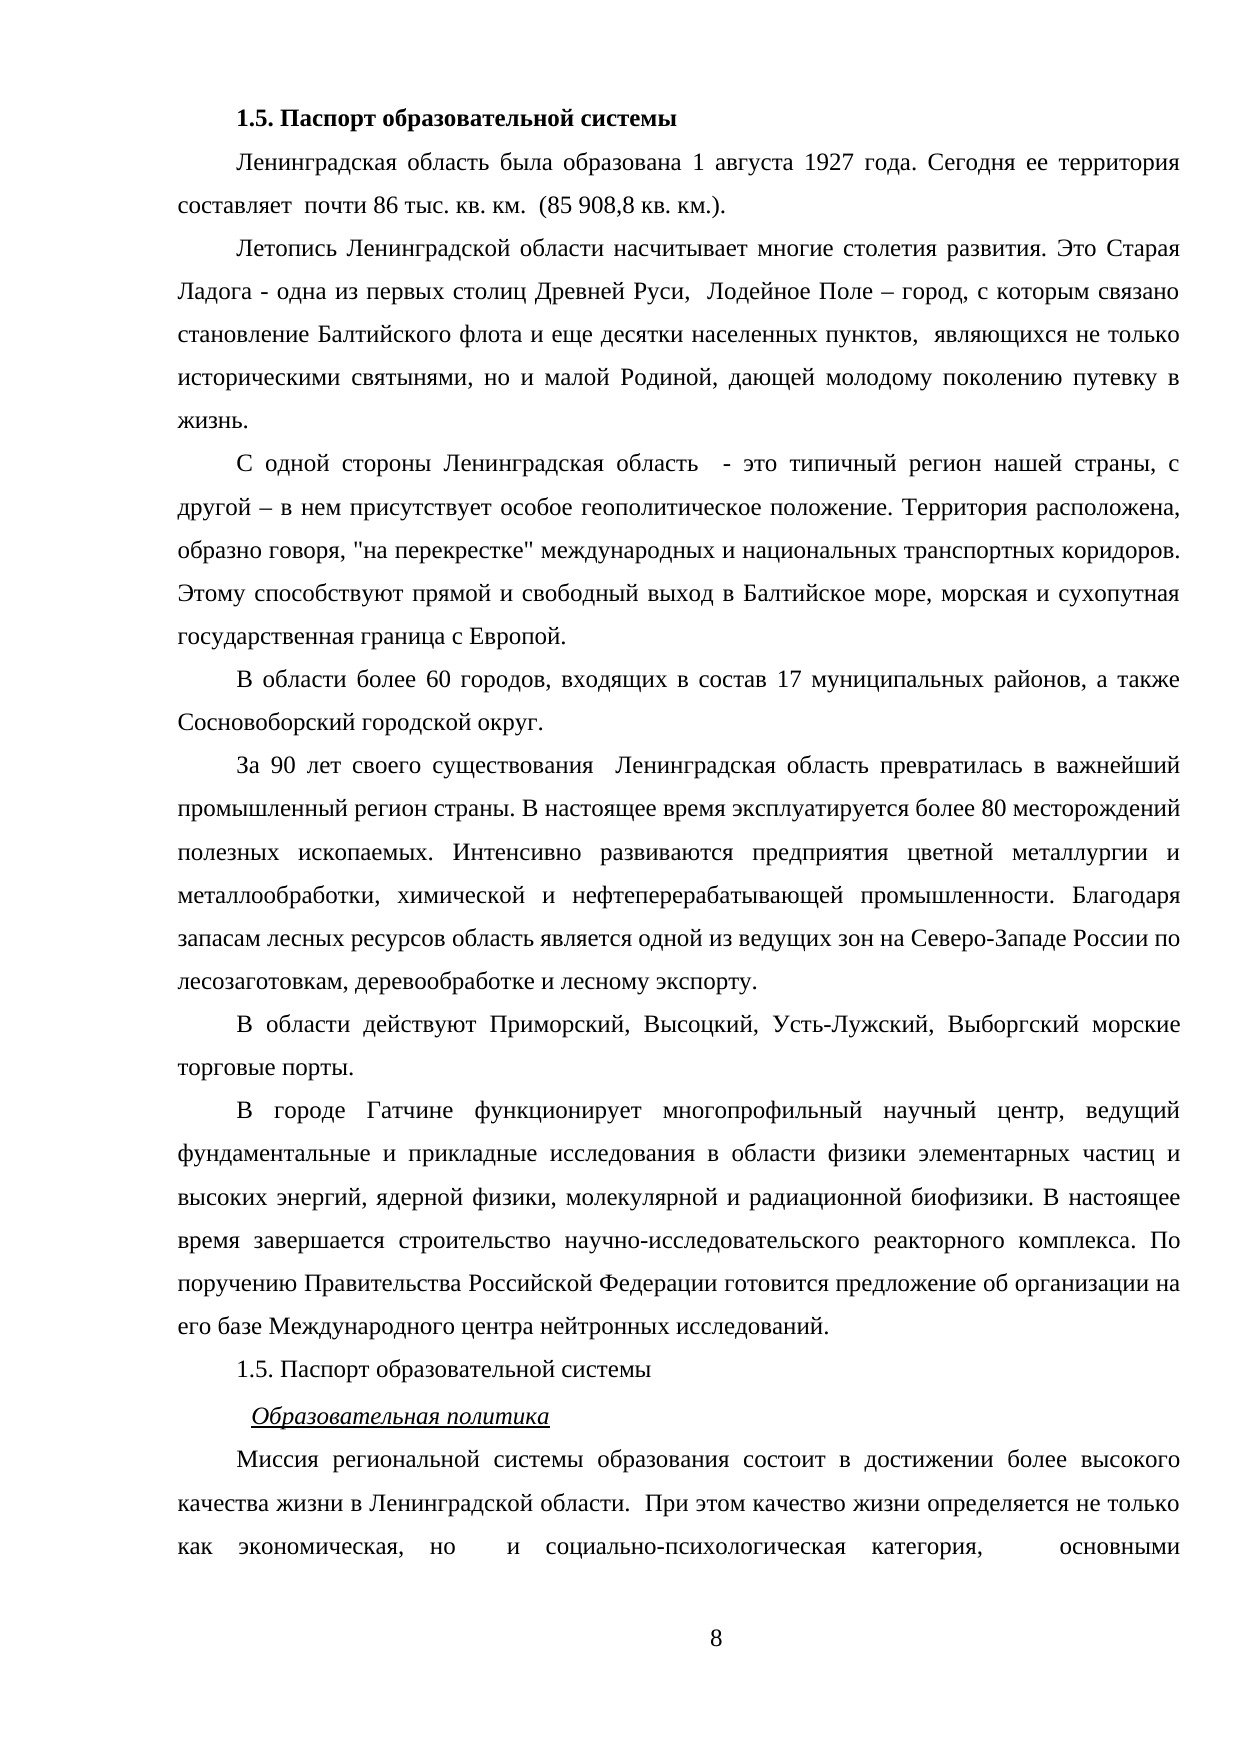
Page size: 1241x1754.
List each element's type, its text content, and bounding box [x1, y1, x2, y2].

text В области действуют Приморский, Высоцкий, Усть-Лужский, Выборгский морские торговые порты. [177, 1009, 1181, 1081]
text Ленинградская область была образована 1 августа 1927 года. Сегодня ее территория составляет почти 86 тыс. кв. км. (85 908,8 кв. км.). [177, 147, 1181, 218]
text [177, 1444, 1181, 1559]
text За 90 лет своего существования Ленинградская область превратилась в важнейший промышленный регион страны. В настоящее время эксплуатируется более 80 месторождений полезных ископаемых. Интенсивно развиваются предприятия цветной металлургии и металлообработки, химической и нефтеперерабатывающей промышленности. Благодаря запасам лесных ресурсов область является одной из ведущих зон на Северо-Западе России по лесозаготовкам, деревообработке и лесному экспорту. [177, 750, 1181, 995]
text С одной стороны Ленинградская область - это типичный регион нашей страны, с другой – в нем присутствует особое геополитическое положение. Территория расположена, образно говоря, "на перекрестке" международных и национальных транспортных коридоров. Этому способствуют прямой и свободный выход в Балтийское море, морская и сухопутная государственная граница с Европой. [177, 448, 1181, 650]
text Летопись Ленинградской области насчитывает многие столетия развития. Это Старая Ладога - одна из первых столиц Древней Руси, Лодейное Поле – город, с которым связано становление Балтийского флота и еще десятки населенных пунктов, являющихся не только историческими святынями, но и малой Родиной, дающей молодому поколению путевку в жизнь. [177, 233, 1181, 434]
text В городе Гатчине функционирует многопрофильный научный центр, ведущий фундаментальные и прикладные исследования в области физики элементарных частиц и высоких энергий, ядерной физики, молекулярной и радиационной биофизики. В настоящее время завершается строительство научно-исследовательского реакторного комплекса. По поручению Правительства Российской Федерации готовится предложение об организации на его базе Международного центра нейтронных исследований. [177, 1095, 1181, 1340]
text В области более 60 городов, входящих в состав 17 муниципальных районов, а также Сосновоборский городской округ. [177, 664, 1181, 736]
